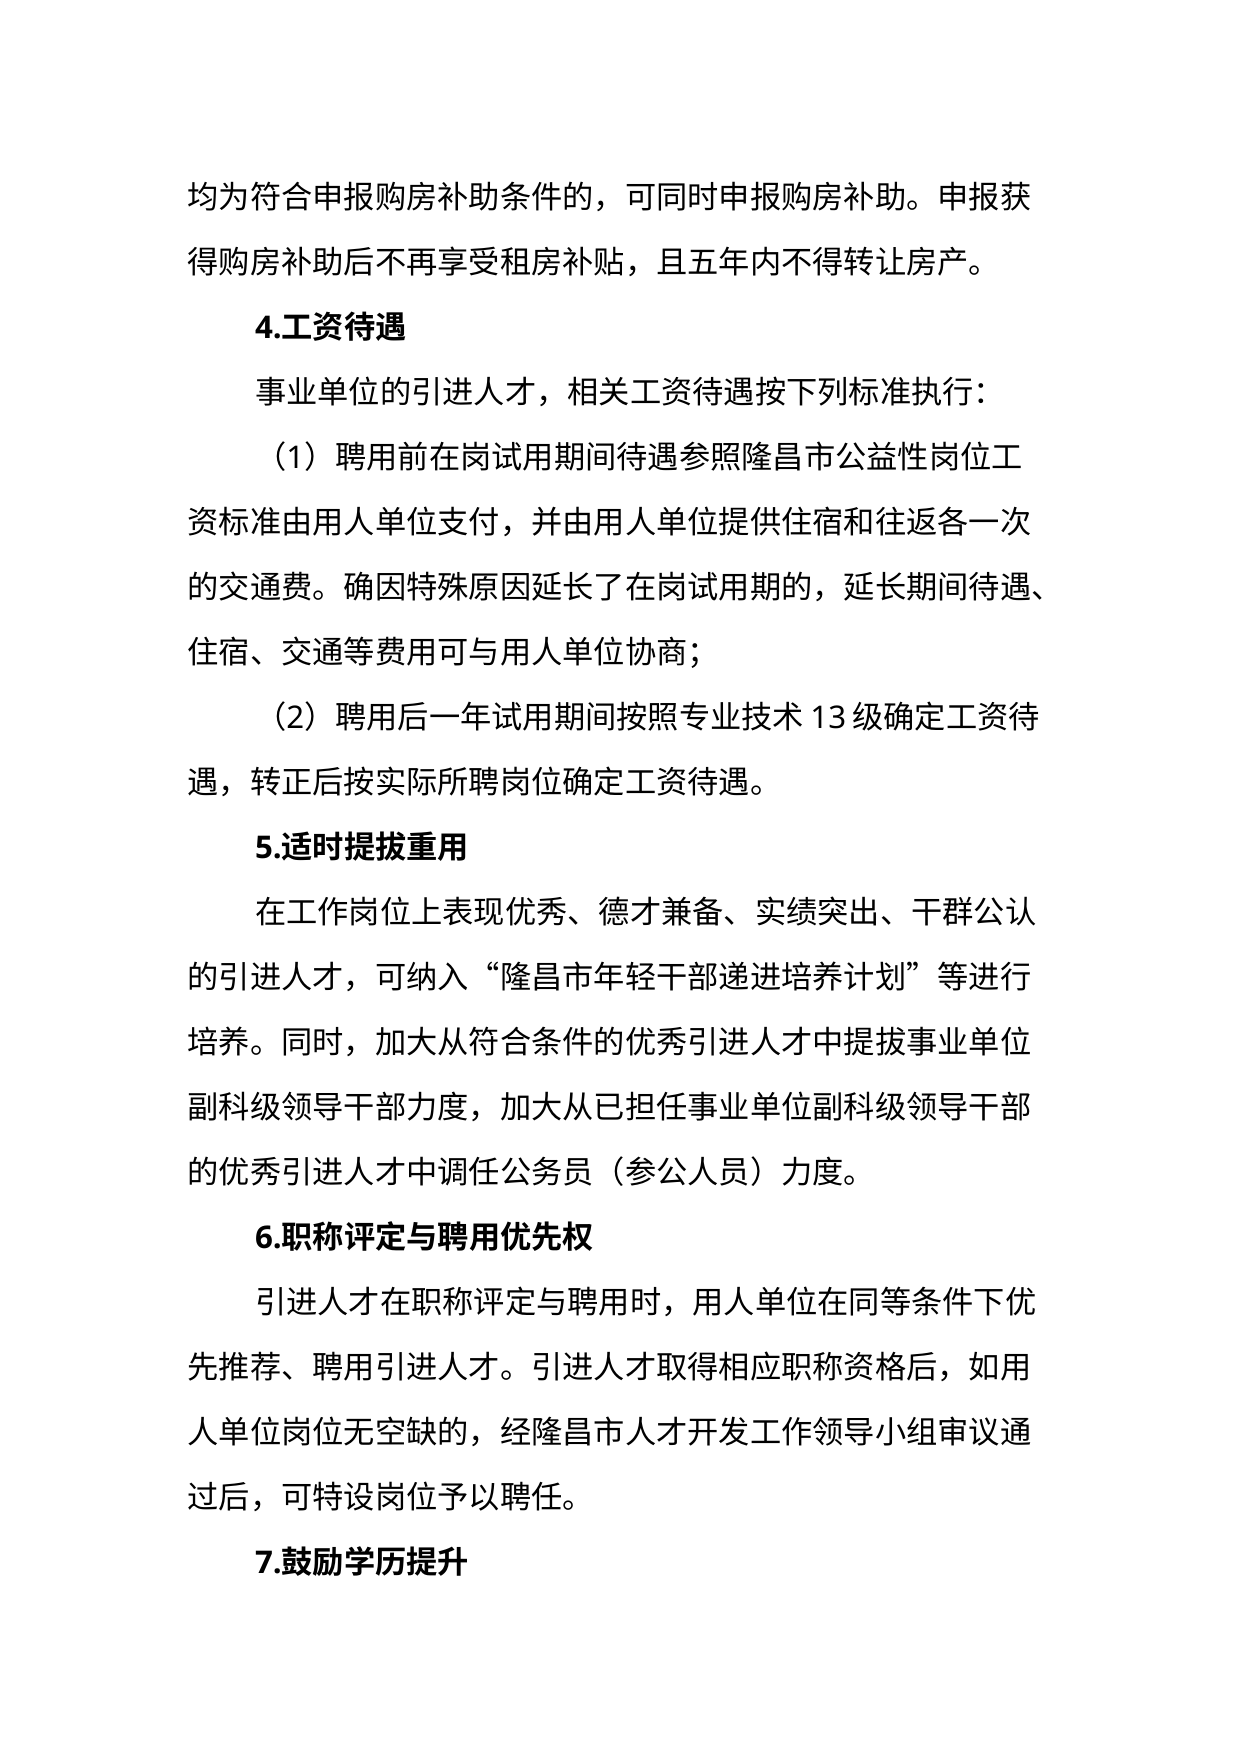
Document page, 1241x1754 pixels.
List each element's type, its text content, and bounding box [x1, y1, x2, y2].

text 在工作岗位上表现优秀、德才兼备、实绩突出、干群公认的引进人才，可纳入“隆昌市年轻干部递进培养计划”等进行培养。同时，加大从符合条件的优秀引进人才中提拔事业单位副科级领导干部力度，加大从已担任事业单位副科级领导干部的优秀引进人才中调任公务员（参公人员）力度。 [187, 877, 1053, 1202]
text 5.适时提拔重用 [187, 812, 1053, 877]
text 6.职称评定与聘用优先权 [187, 1202, 1053, 1267]
text 7.鼓励学历提升 [187, 1527, 1053, 1592]
text 4.工资待遇 [187, 292, 1053, 357]
text 引进人才在职称评定与聘用时，用人单位在同等条件下优先推荐、聘用引进人才。引进人才取得相应职称资格后，如用人单位岗位无空缺的，经隆昌市人才开发工作领导小组审议通过后，可特设岗位予以聘任。 [187, 1267, 1053, 1527]
text （2）聘用后一年试用期间按照专业技术13级确定工资待遇，转正后按实际所聘岗位确定工资待遇。 [187, 682, 1053, 812]
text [187, 162, 1053, 292]
text （1）聘用前在岗试用期间待遇参照隆昌市公益性岗位工资标准由用人单位支付，并由用人单位提供住宿和往返各一次的交通费。确因特殊原因延长了在岗试用期的，延长期间待遇、住宿、交通等费用可与用人单位协商； [187, 422, 1053, 682]
text 事业单位的引进人才，相关工资待遇按下列标准执行： [187, 357, 1053, 422]
